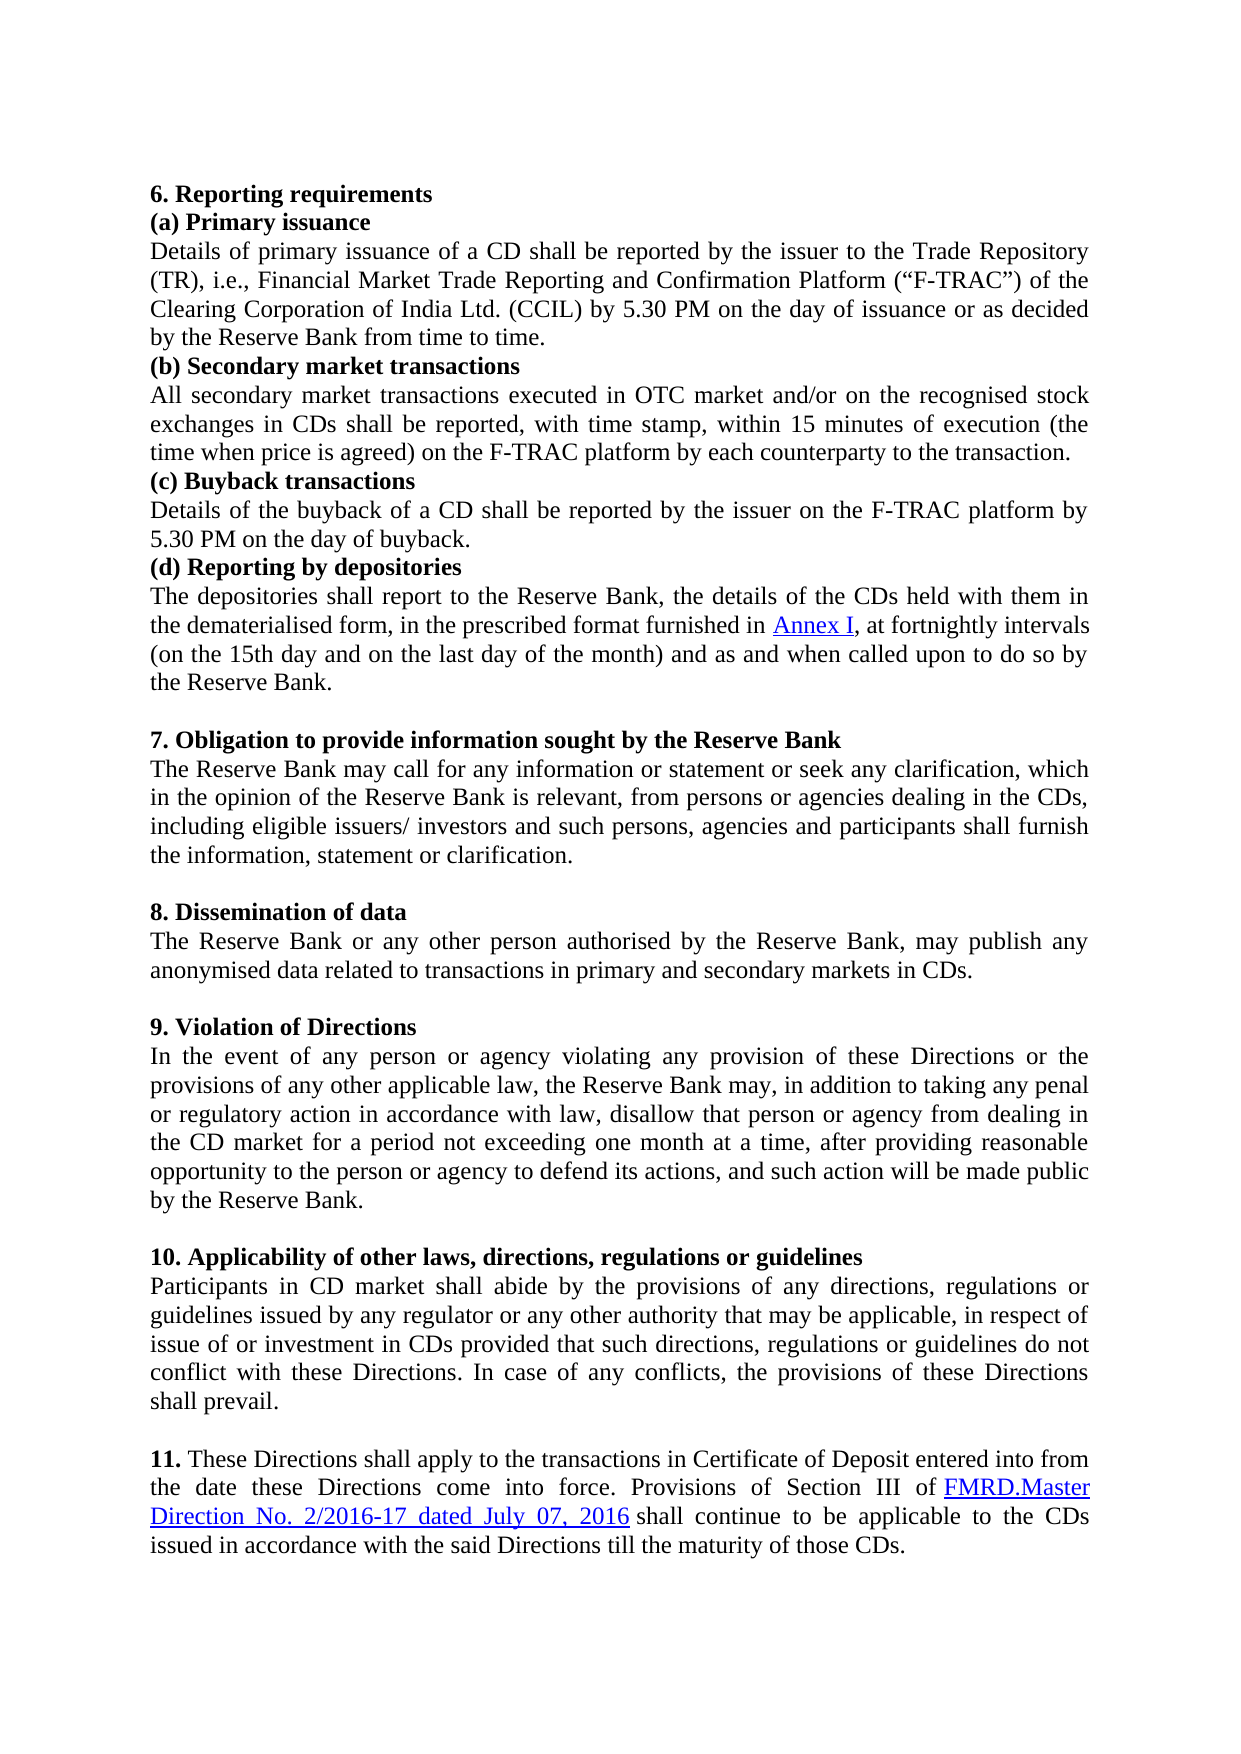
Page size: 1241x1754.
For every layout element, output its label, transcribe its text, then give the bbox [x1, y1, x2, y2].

text 8. Dissemination of data [150, 897, 1090, 926]
text 9. Violation of Directions [150, 1012, 1090, 1041]
text 10. Applicability of other laws, directions, regulations or guidelines [150, 1242, 1090, 1271]
text (d) Reporting by depositories [150, 552, 1090, 581]
text (b) Secondary market transactions [150, 351, 1090, 380]
text The Reserve Bank may call for any information or statement or seek any clarification, which in the opinion of the Reserve Bank is relevant, from persons or agencies dealing in the CDs, including eligible issuers/ investors and such persons, agencies and participants shall furnish the information, statement or clarification. [150, 754, 1090, 869]
text Participants in CD market shall abide by the provisions of any directions, regulations or guidelines issued by any regulator or any other authority that may be applicable, in respect of issue of or investment in CDs provided that such directions, regulations or guidelines do not conflict with these Directions. In case of any conflicts, the provisions of these Directions shall prevail. [150, 1271, 1090, 1415]
text All secondary market transactions executed in OTC market and/or on the recognised stock exchanges in CDs shall be reported, with time stamp, within 15 minutes of execution (the time when price is agreed) on the F-TRAC platform by each counterparty to the transaction. [150, 380, 1090, 466]
text 11. These Directions shall apply to the transactions in Certificate of Deposit entered into from the date these Directions come into force. Provisions of Section III of FMRD.Master Direction No. 2/2016-17 dated July 07, 2016 shall continue to be applicable to the CDs issued in accordance with the said Directions till the maturity of those CDs. [150, 1444, 1090, 1559]
text (a) Primary issuance [150, 207, 1090, 236]
text Details of the buyback of a CD shall be reported by the issuer on the F-TRAC platform by 5.30 PM on the day of buyback. [150, 495, 1090, 552]
text The depositories shall report to the Reserve Bank, the details of the CDs held with them in the dematerialised form, in the prescribed format furnished in Annex I, at fortnightly intervals (on the 15th day and on the last day of the month) and as and when called upon to do so by the Reserve Bank. [150, 581, 1090, 696]
text 6. Reporting requirements [150, 179, 1090, 207]
text The Reserve Bank or any other person authorised by the Reserve Bank, may publish any anonymised data related to transactions in primary and secondary markets in CDs. [150, 926, 1090, 984]
text In the event of any person or agency violating any provision of these Directions or the provisions of any other applicable law, the Reserve Bank may, in addition to taking any penal or regulatory action in accordance with law, disallow that person or agency from dealing in the CD market for a period not exceeding one month at a time, after providing reasonable opportunity to the person or agency to defend its actions, and such action will be made public by the Reserve Bank. [150, 1041, 1090, 1214]
text Details of primary issuance of a CD shall be reported by the issuer to the Trade Repository (TR), i.e., Financial Market Trade Reporting and Confirmation Platform (“F-TRAC”) of the Clearing Corporation of India Ltd. (CCIL) by 5.30 PM on the day of issuance or as decided by the Reserve Bank from time to time. [150, 236, 1090, 351]
text (c) Buyback transactions [150, 466, 1090, 495]
text 7. Obligation to provide information sought by the Reserve Bank [150, 725, 1090, 754]
